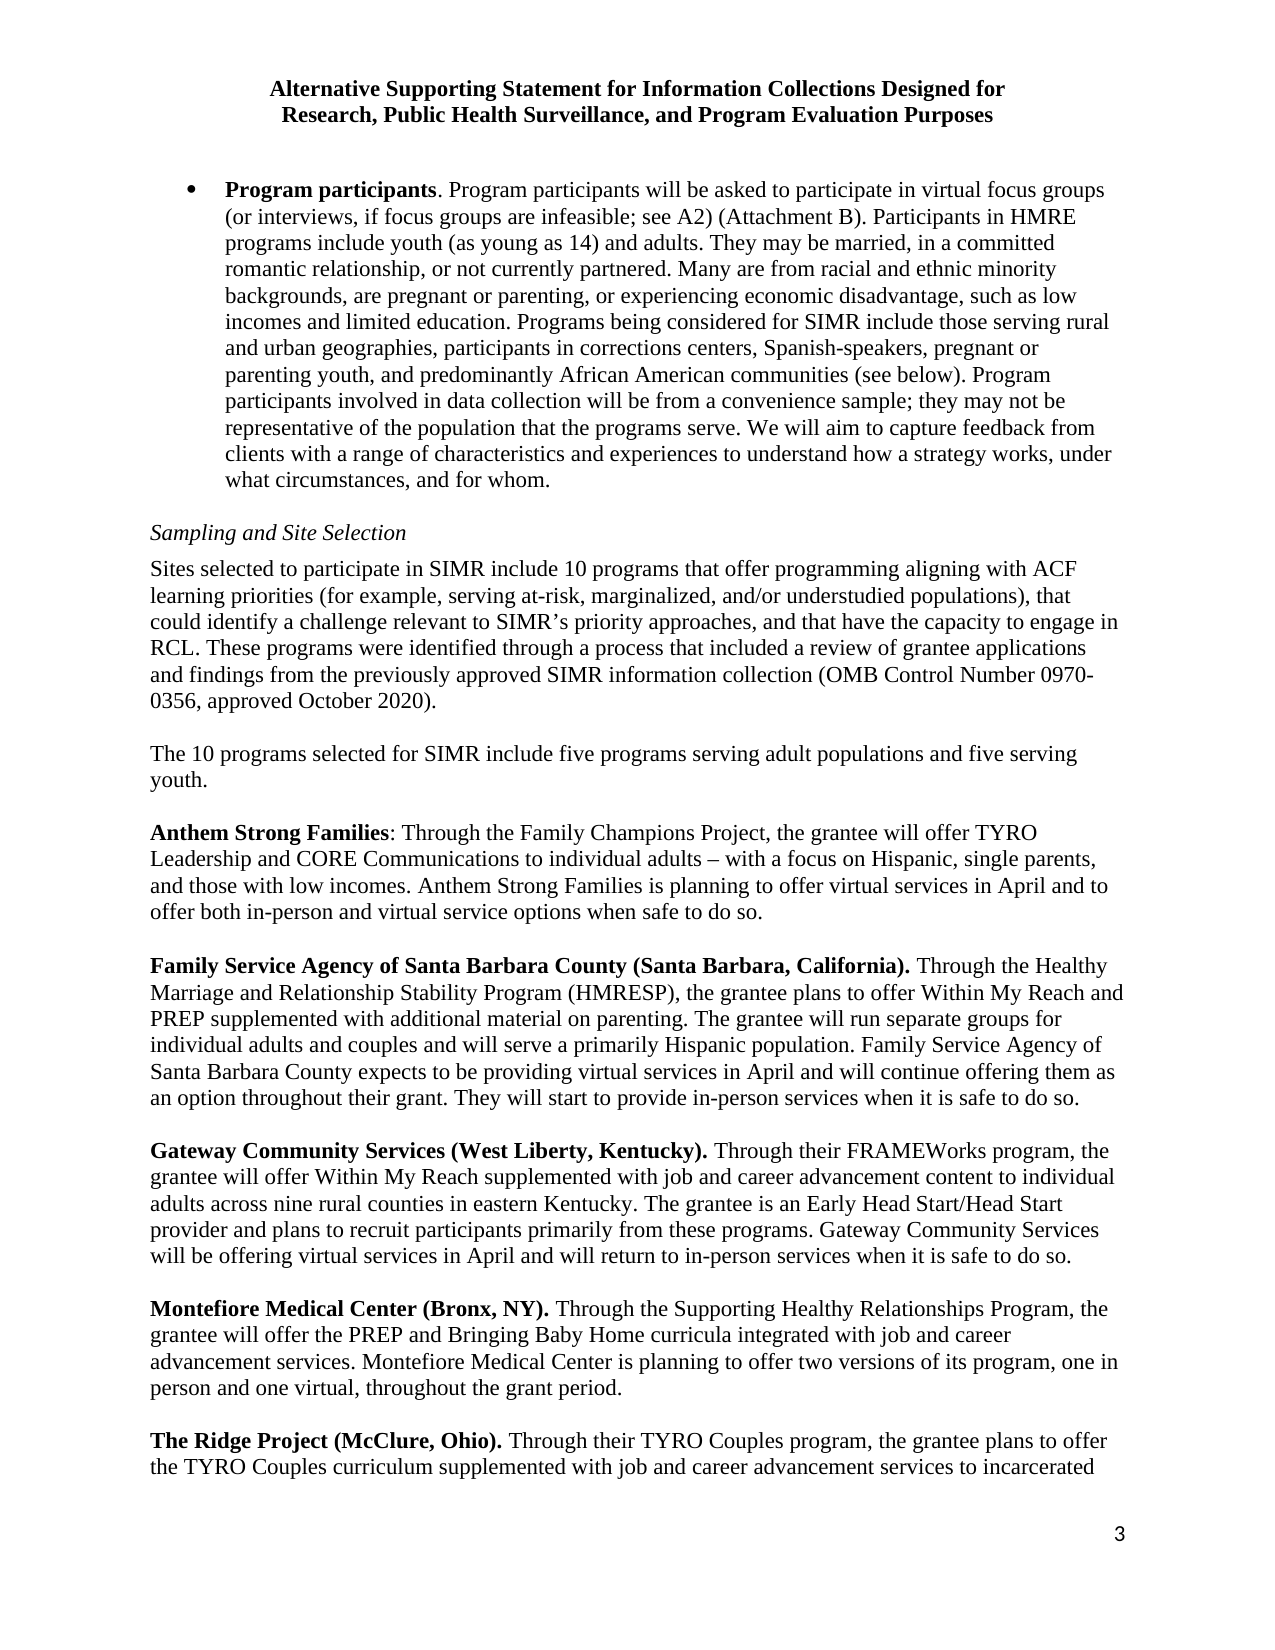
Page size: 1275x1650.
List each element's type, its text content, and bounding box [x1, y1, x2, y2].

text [150, 1427, 1125, 1479]
text Montefiore Medical Center (Bronx, NY). Through the Supporting Healthy Relationships Program, the grantee will offer the PREP and Bringing Baby Home curricula integrated with job and career advancement services. Montefiore Medical Center is planning to offer two versions of its program, one in person and one virtual, throughout the grant period. [150, 1295, 1125, 1400]
text Sites selected to participate in SIMR include 10 programs that offer programming aligning with ACF learning priorities (for example, serving at-risk, marginalized, and/or understudied populations), that could identify a challenge relevant to SIMR’s priority approaches, and that have the capacity to engage in RCL. These programs were identified through a process that included a review of grantee applications and findings from the previously approved SIMR information collection (OMB Control Number 0970-0356, approved October 2020). [150, 555, 1125, 713]
text Sampling and Site Selection [150, 519, 1125, 545]
text Gateway Community Services (West Liberty, Kentucky). Through their FRAMEWorks program, the grantee will offer Within My Reach supplemented with job and career advancement content to individual adults across nine rural counties in eastern Kentucky. The grantee is an Early Head Start/Head Start provider and plans to recruit participants primarily from these programs. Gateway Community Services will be offering virtual services in April and will return to in-person services when it is safe to do so. [150, 1137, 1125, 1269]
text Family Service Agency of Santa Barbara County (Santa Barbara, California). Through the Healthy Marriage and Relationship Stability Program (HMRESP), the grantee plans to offer Within My Reach and PREP supplemented with additional material on parenting. The grantee will run separate groups for individual adults and couples and will serve a primarily Hispanic population. Family Service Agency of Santa Barbara County expects to be providing virtual services in April and will continue offering them as an option throughout their grant. They will start to provide in-person services when it is safe to do so. [150, 952, 1125, 1111]
text Anthem Strong Families: Through the Family Champions Project, the grantee will offer TYRO Leadership and CORE Communications to individual adults – with a focus on Hispanic, single parents, and those with low incomes. Anthem Strong Families is planning to offer virtual services in April and to offer both in-person and virtual service options when safe to do so. [150, 819, 1125, 924]
list Program participants. Program participants will be asked to participate in virtual focus groups (or interviews, if focus groups are infeasible; see A2) (Attachment B). Participants in HMRE programs include youth (as young as 14) and adults. They may be married, in a committed romantic relationship, or not currently partnered. Many are from racial and ethnic minority backgrounds, are pregnant or parenting, or experiencing economic disadvantage, such as low incomes and limited education. Programs being considered for SIMR include those serving rural and urban geographies, participants in corrections centers, Spanish-speakers, pregnant or parenting youth, and predominantly African American communities (see below). Program participants involved in data collection will be from a convenience sample; they may not be representative of the population that the programs serve. We will aim to capture feedback from clients with a range of characteristics and experiences to understand how a strategy works, under what circumstances, and for whom. [187, 176, 1125, 493]
text The 10 programs selected for SIMR include five programs serving adult populations and five serving youth. [150, 740, 1125, 793]
